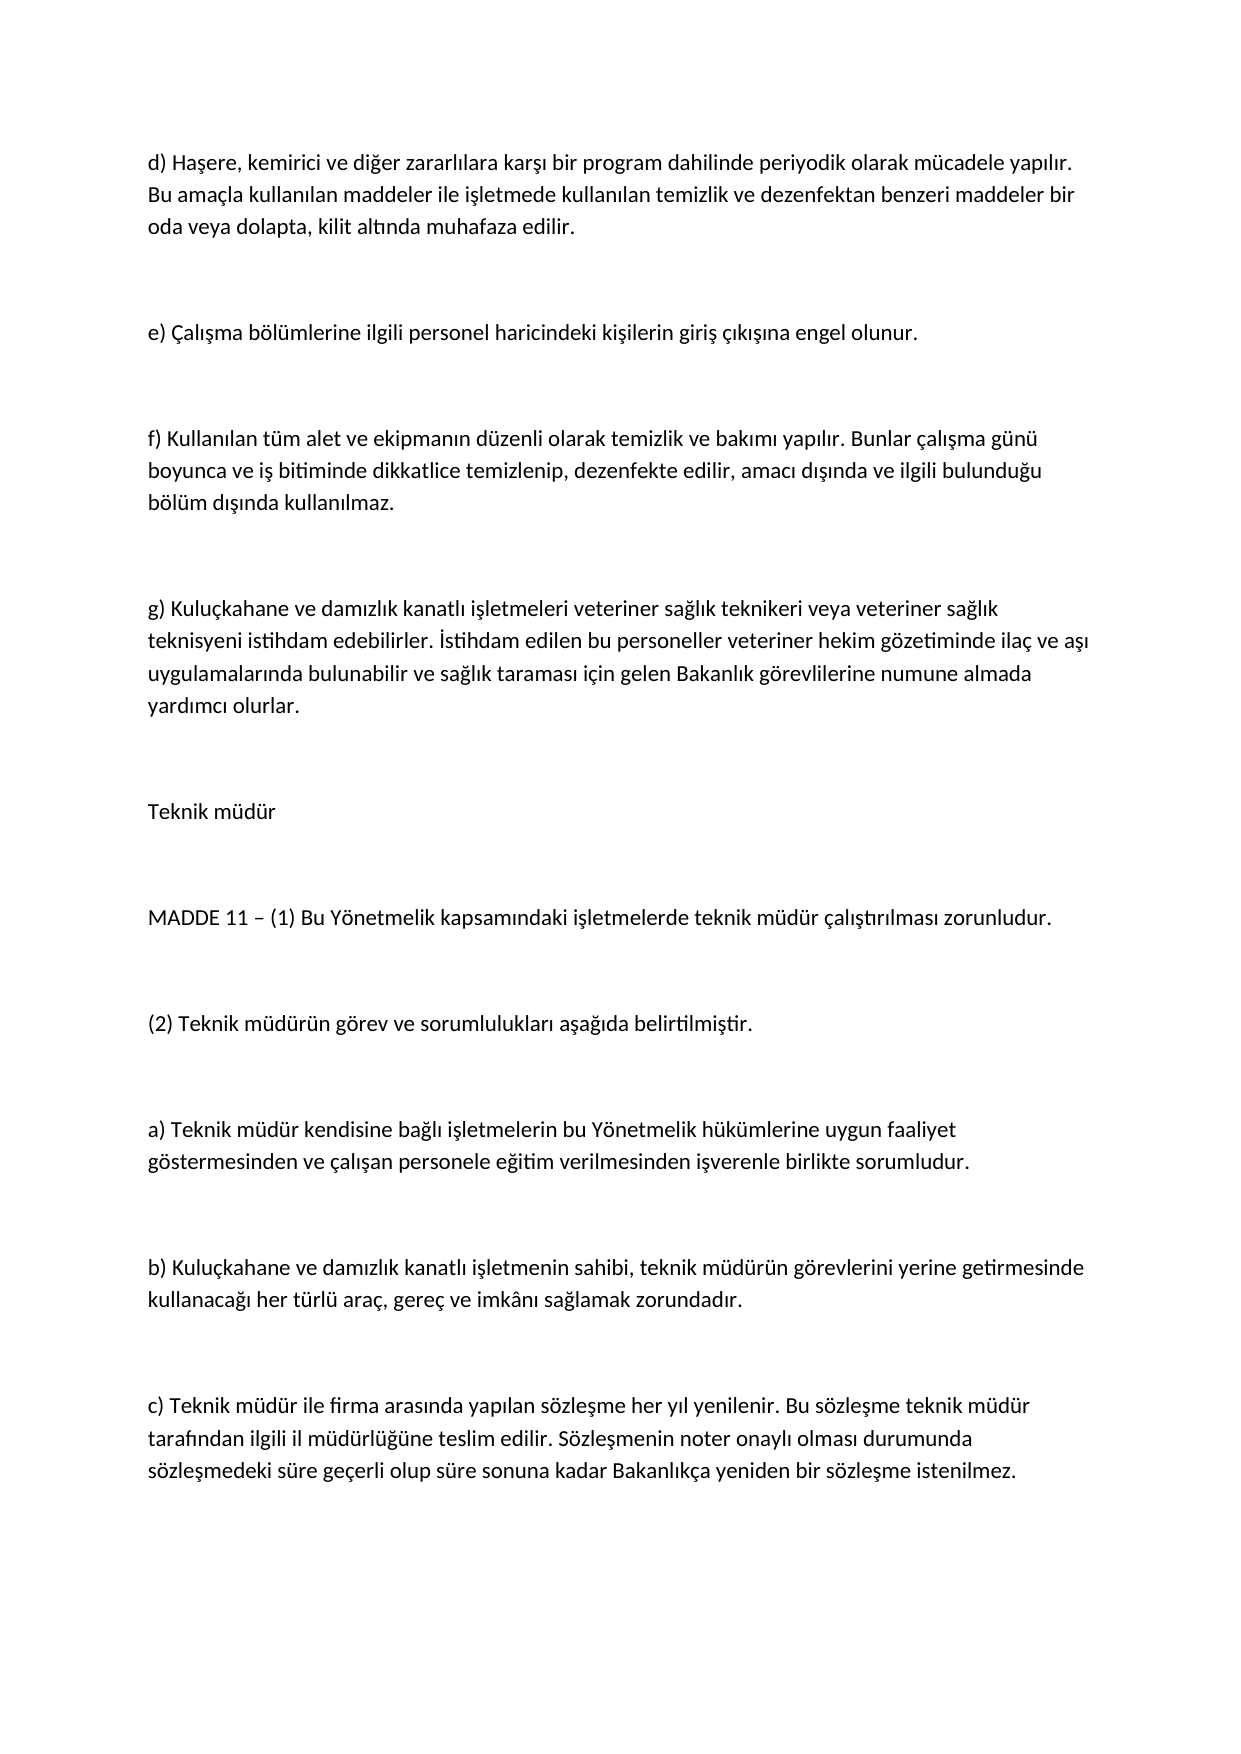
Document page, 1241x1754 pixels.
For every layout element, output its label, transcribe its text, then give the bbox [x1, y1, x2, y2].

text c) Teknik müdür ile firma arasında yapılan sözleşme her yıl yenilenir. Bu sözleşme teknik müdür tarafından ilgili il müdürlüğüne teslim edilir. Sözleşmenin noter onaylı olması durumunda sözleşmedeki süre geçerli olup süre sonuna kadar Bakanlıkça yeniden bir sözleşme istenilmez. [148, 1392, 1093, 1484]
text MADDE 11 – (1) Bu Yönetmelik kapsamındaki işletmelerde teknik müdür çalıştırılması zorunludur. [148, 903, 1093, 931]
text Teknik müdür [148, 797, 1093, 825]
text a) Teknik müdür kendisine bağlı işletmelerin bu Yönetmelik hükümlerine uygun faaliyet göstermesinden ve çalışan personele eğitim verilmesinden işverenle birlikte sorumludur. [148, 1115, 1093, 1175]
text d) Haşere, kemirici ve diğer zararlılara karşı bir program dahilinde periyodik olarak mücadele yapılır. Bu amaçla kullanılan maddeler ile işletmede kullanılan temizlik ve dezenfektan benzeri maddeler bir oda veya dolapta, kilit altında muhafaza edilir. [148, 148, 1093, 240]
text f) Kullanılan tüm alet ve ekipmanın düzenli olarak temizlik ve bakımı yapılır. Bunlar çalışma günü boyunca ve iş bitiminde dikkatlice temizlenip, dezenfekte edilir, amacı dışında ve ilgili bulunduğu bölüm dışında kullanılmaz. [148, 424, 1093, 516]
text b) Kuluçkahane ve damızlık kanatlı işletmenin sahibi, teknik müdürün görevlerini yerine getirmesinde kullanacağı her türlü araç, gereç ve imkânı sağlamak zorundadır. [148, 1253, 1093, 1314]
text e) Çalışma bölümlerine ilgili personel haricindeki kişilerin giriş çıkışına engel olunur. [148, 318, 1093, 346]
text (2) Teknik müdürün görev ve sorumlulukları aşağıda belirtilmiştir. [148, 1009, 1093, 1037]
text g) Kuluçkahane ve damızlık kanatlı işletmeleri veteriner sağlık teknikeri veya veteriner sağlık teknisyeni istihdam edebilirler. İstihdam edilen bu personeller veteriner hekim gözetiminde ilaç ve aşı uygulamalarında bulunabilir ve sağlık taraması için gelen Bakanlık görevlilerine numune almada yardımcı olurlar. [148, 594, 1093, 719]
